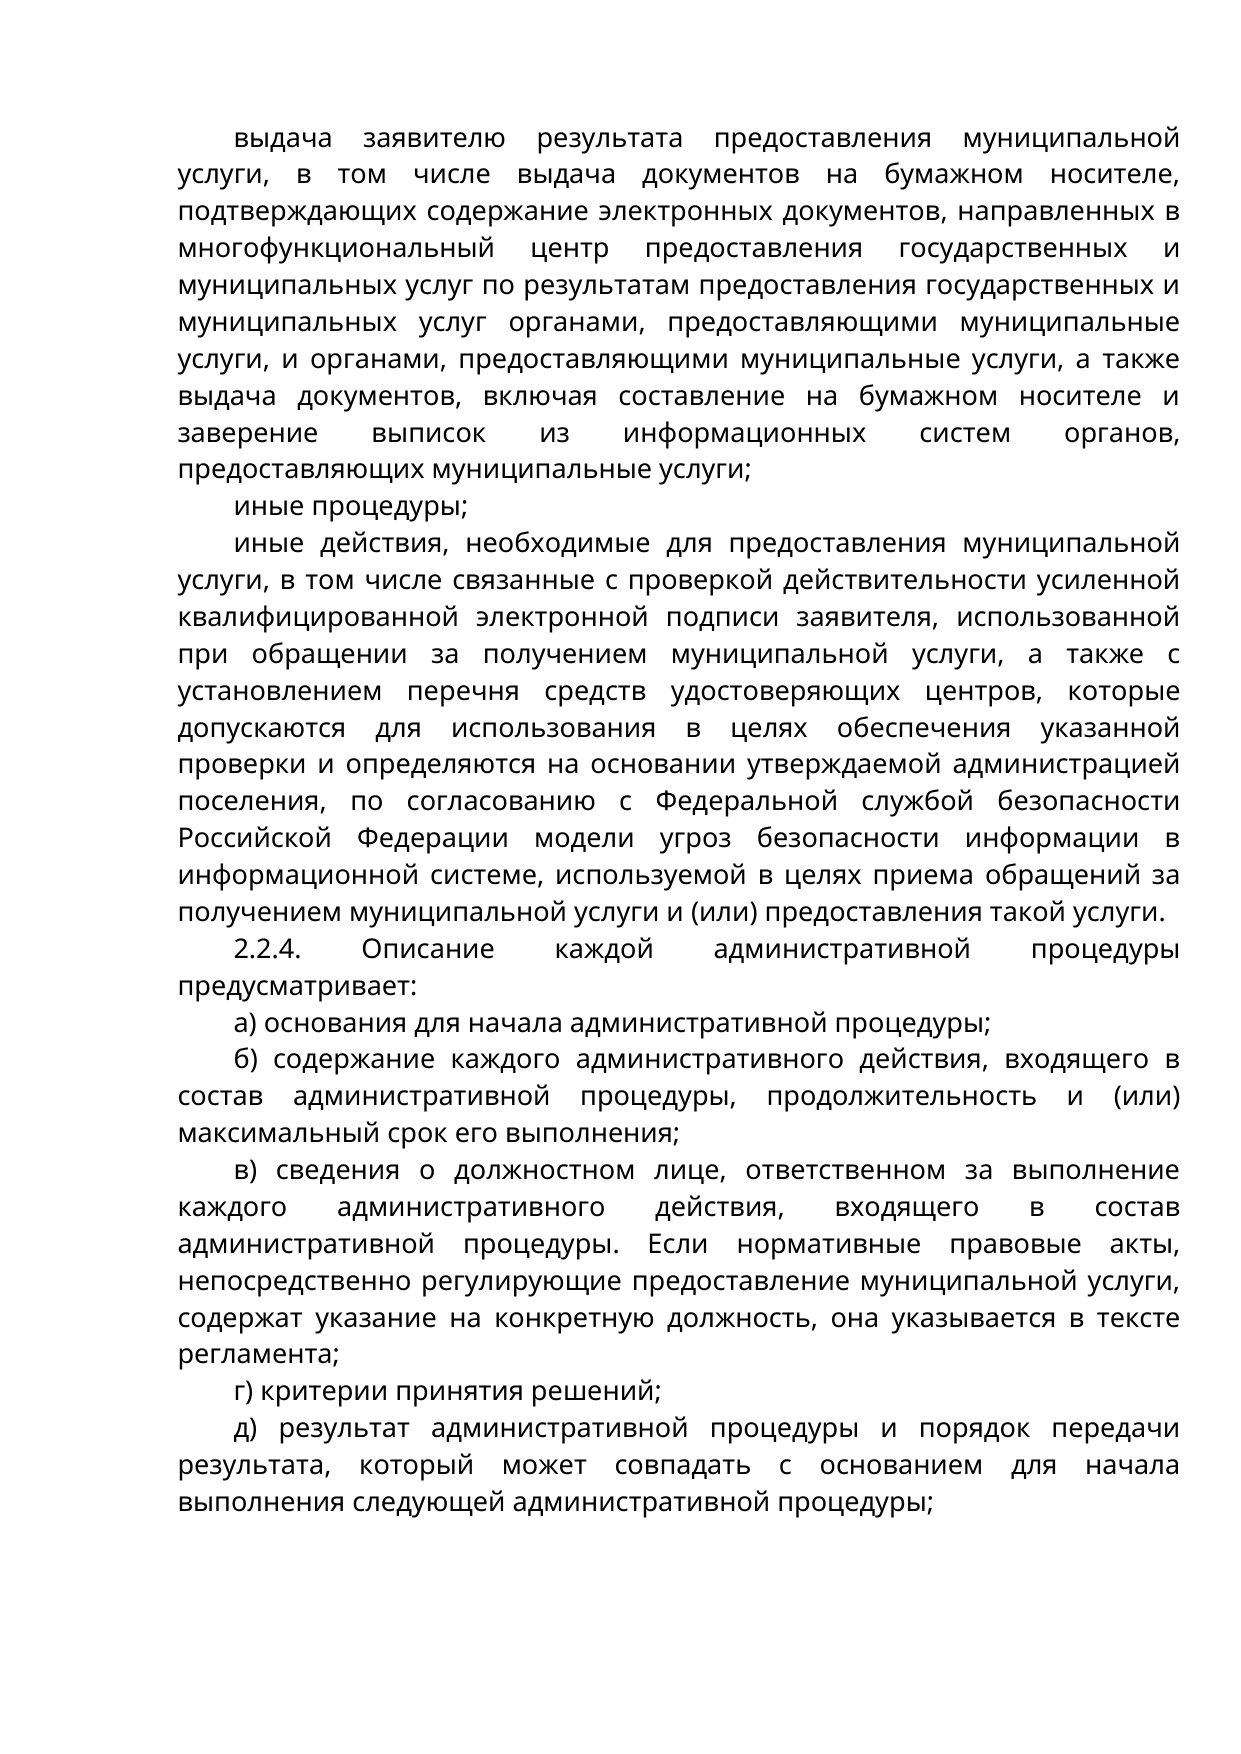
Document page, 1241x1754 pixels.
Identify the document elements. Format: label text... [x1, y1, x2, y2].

text а) основания для начала административной процедуры; [177, 1003, 1181, 1040]
text б) содержание каждого административного действия, входящего в состав административной процедуры, продолжительность и (или) максимальный срок его выполнения; [177, 1040, 1181, 1151]
text выдача заявителю результата предоставления муниципальной услуги, в том числе выдача документов на бумажном носителе, подтверждающих содержание электронных документов, направленных в многофункциональный центр предоставления государственных и муниципальных услуг по результатам предоставления государственных и муниципальных услуг органами, предоставляющими муниципальные услуги, и органами, предоставляющими муниципальные услуги, а также выдача документов, включая составление на бумажном носителе и заверение выписок из информационных систем органов, предоставляющих муниципальные услуги; [177, 118, 1181, 487]
text 2.2.4. Описание каждой административной процедуры предусматривает: [177, 929, 1181, 1003]
text иные действия, необходимые для предоставления муниципальной услуги, в том числе связанные с проверкой действительности усиленной квалифицированной электронной подписи заявителя, использованной при обращении за получением муниципальной услуги, а также с установлением перечня средств удостоверяющих центров, которые допускаются для использования в целях обеспечения указанной проверки и определяются на основании утверждаемой администрацией поселения, по согласованию с Федеральной службой безопасности Российской Федерации модели угроз безопасности информации в информационной системе, используемой в целях приема обращений за получением муниципальной услуги и (или) предоставления такой услуги. [177, 524, 1181, 929]
text д) результат административной процедуры и порядок передачи результата, который может совпадать с основанием для начала выполнения следующей административной процедуры; [177, 1409, 1181, 1519]
text в) сведения о должностном лице, ответственном за выполнение каждого административного действия, входящего в состав административной процедуры. Если нормативные правовые акты, непосредственно регулирующие предоставление муниципальной услуги, содержат указание на конкретную должность, она указывается в тексте регламента; [177, 1151, 1181, 1372]
text иные процедуры; [177, 487, 1181, 524]
text г) критерии принятия решений; [177, 1372, 1181, 1409]
